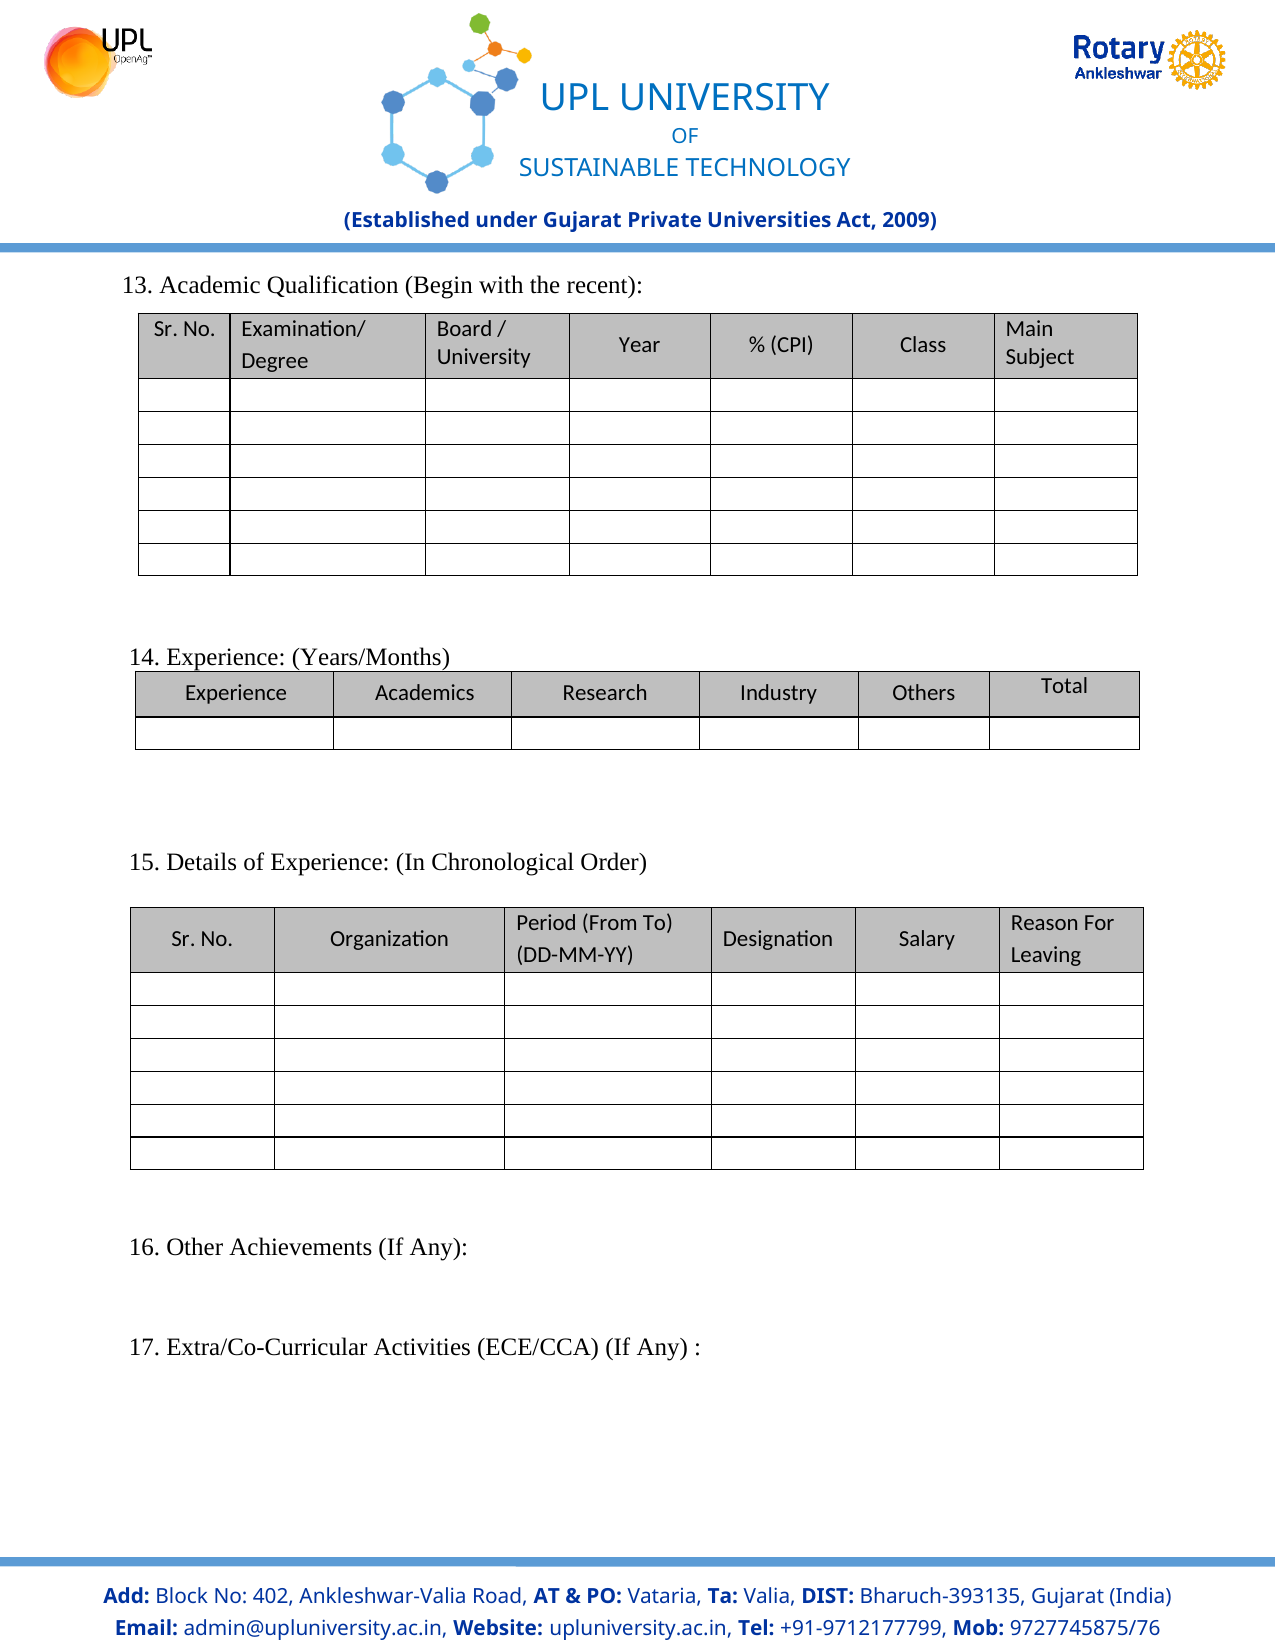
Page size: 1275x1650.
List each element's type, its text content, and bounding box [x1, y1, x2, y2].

table_cell [856, 1039, 999, 1071]
table_cell [990, 718, 1139, 749]
table_cell [426, 478, 569, 509]
table_cell [853, 544, 994, 575]
table_cell [570, 511, 710, 542]
table_cell [136, 718, 333, 749]
table_cell [853, 445, 994, 477]
table_cell [856, 1138, 999, 1169]
table_cell [139, 445, 229, 477]
table_header Year [570, 314, 710, 378]
table_cell [275, 973, 504, 1005]
table_header Total [990, 672, 1139, 716]
table_cell [712, 973, 855, 1005]
table_cell [995, 412, 1137, 444]
table_cell [712, 1105, 855, 1136]
table_cell [334, 718, 511, 749]
table_cell [275, 1105, 504, 1136]
table_header Reason For Leaving [1000, 908, 1143, 972]
table_cell [995, 445, 1137, 477]
table_header Industry [700, 672, 858, 716]
picture [381, 13, 532, 194]
list Details of Experience: (In Chronological Order) [128, 847, 1050, 876]
table_cell [570, 544, 710, 575]
table_header Salary [856, 908, 999, 972]
table_cell [712, 1039, 855, 1071]
table_cell [859, 718, 989, 749]
text 13. Academic Qualification (Begin with the recent): [122, 270, 1050, 299]
table_cell [1000, 973, 1143, 1005]
table_cell [711, 445, 852, 477]
table_cell [1000, 1138, 1143, 1169]
table_cell [275, 1138, 504, 1169]
table_cell [426, 445, 569, 477]
list Extra/Co-Curricular Activities (ECE/CCA) (If Any) : [128, 1332, 1050, 1360]
table_header Academics [334, 672, 511, 716]
table_cell [853, 412, 994, 444]
table_cell [853, 478, 994, 509]
table_cell [139, 544, 229, 575]
table_header Class [853, 314, 994, 378]
table_cell [711, 544, 852, 575]
table_cell [505, 1072, 711, 1103]
table_header Main Subject [995, 314, 1137, 378]
table_header Designation [712, 908, 855, 972]
table_cell [712, 1138, 855, 1169]
table_cell [712, 1072, 855, 1103]
table_header Experience [136, 672, 333, 716]
table_cell [711, 511, 852, 542]
table_cell [570, 379, 710, 411]
table_cell [139, 478, 229, 509]
table_cell [711, 478, 852, 509]
table_cell [856, 973, 999, 1005]
table_header Examination/ Degree [231, 314, 425, 378]
table_cell [853, 511, 994, 542]
table_cell [139, 379, 229, 411]
table_header Sr. No. [139, 314, 229, 378]
table_cell [995, 478, 1137, 509]
table_cell [711, 379, 852, 411]
table_cell [139, 511, 229, 542]
table_cell [1000, 1072, 1143, 1103]
table_cell [275, 1039, 504, 1071]
table_cell [131, 1105, 274, 1136]
table_cell [131, 973, 274, 1005]
list Experience: (Years/Months) [128, 642, 1050, 671]
table_cell [426, 544, 569, 575]
table_cell [712, 1006, 855, 1038]
table_cell [505, 1105, 711, 1136]
table_cell [131, 1039, 274, 1071]
table_cell [275, 1072, 504, 1103]
table_cell [131, 1072, 274, 1103]
table_cell [426, 379, 569, 411]
table_cell [139, 412, 229, 444]
table_cell [426, 511, 569, 542]
table_cell [1000, 1039, 1143, 1071]
table_cell [995, 379, 1137, 411]
table_header Period (From To) (DD-MM-YY) [505, 908, 711, 972]
table_cell [570, 445, 710, 477]
table_cell [275, 1006, 504, 1038]
table_cell [570, 412, 710, 444]
table_cell [505, 973, 711, 1005]
table_cell [570, 478, 710, 509]
table_cell [505, 1138, 711, 1169]
table_header Organization [275, 908, 504, 972]
table_cell [231, 478, 425, 509]
table_cell [700, 718, 858, 749]
table_header Board / University [426, 314, 569, 378]
table_cell [512, 718, 699, 749]
table_cell [995, 511, 1137, 542]
table_cell [853, 379, 994, 411]
table_cell [995, 544, 1137, 575]
table_cell [231, 379, 425, 411]
table_cell [711, 412, 852, 444]
table_header Sr. No. [131, 908, 274, 972]
table_cell [231, 511, 425, 542]
picture [42, 22, 152, 98]
table_cell [231, 445, 425, 477]
table_cell [505, 1039, 711, 1071]
table_cell [856, 1105, 999, 1136]
list Other Achievements (If Any): [128, 1232, 1050, 1261]
table_header % (CPI) [711, 314, 852, 378]
table_cell [231, 412, 425, 444]
table_cell [426, 412, 569, 444]
table_cell [1000, 1006, 1143, 1038]
table_cell [1000, 1105, 1143, 1136]
table_cell [131, 1138, 274, 1169]
picture [1065, 30, 1226, 91]
table_cell [505, 1006, 711, 1038]
table_header Others [859, 672, 989, 716]
table_header Research [512, 672, 699, 716]
table_cell [131, 1006, 274, 1038]
table_cell [856, 1072, 999, 1103]
table_cell [231, 544, 425, 575]
table_cell [856, 1006, 999, 1038]
